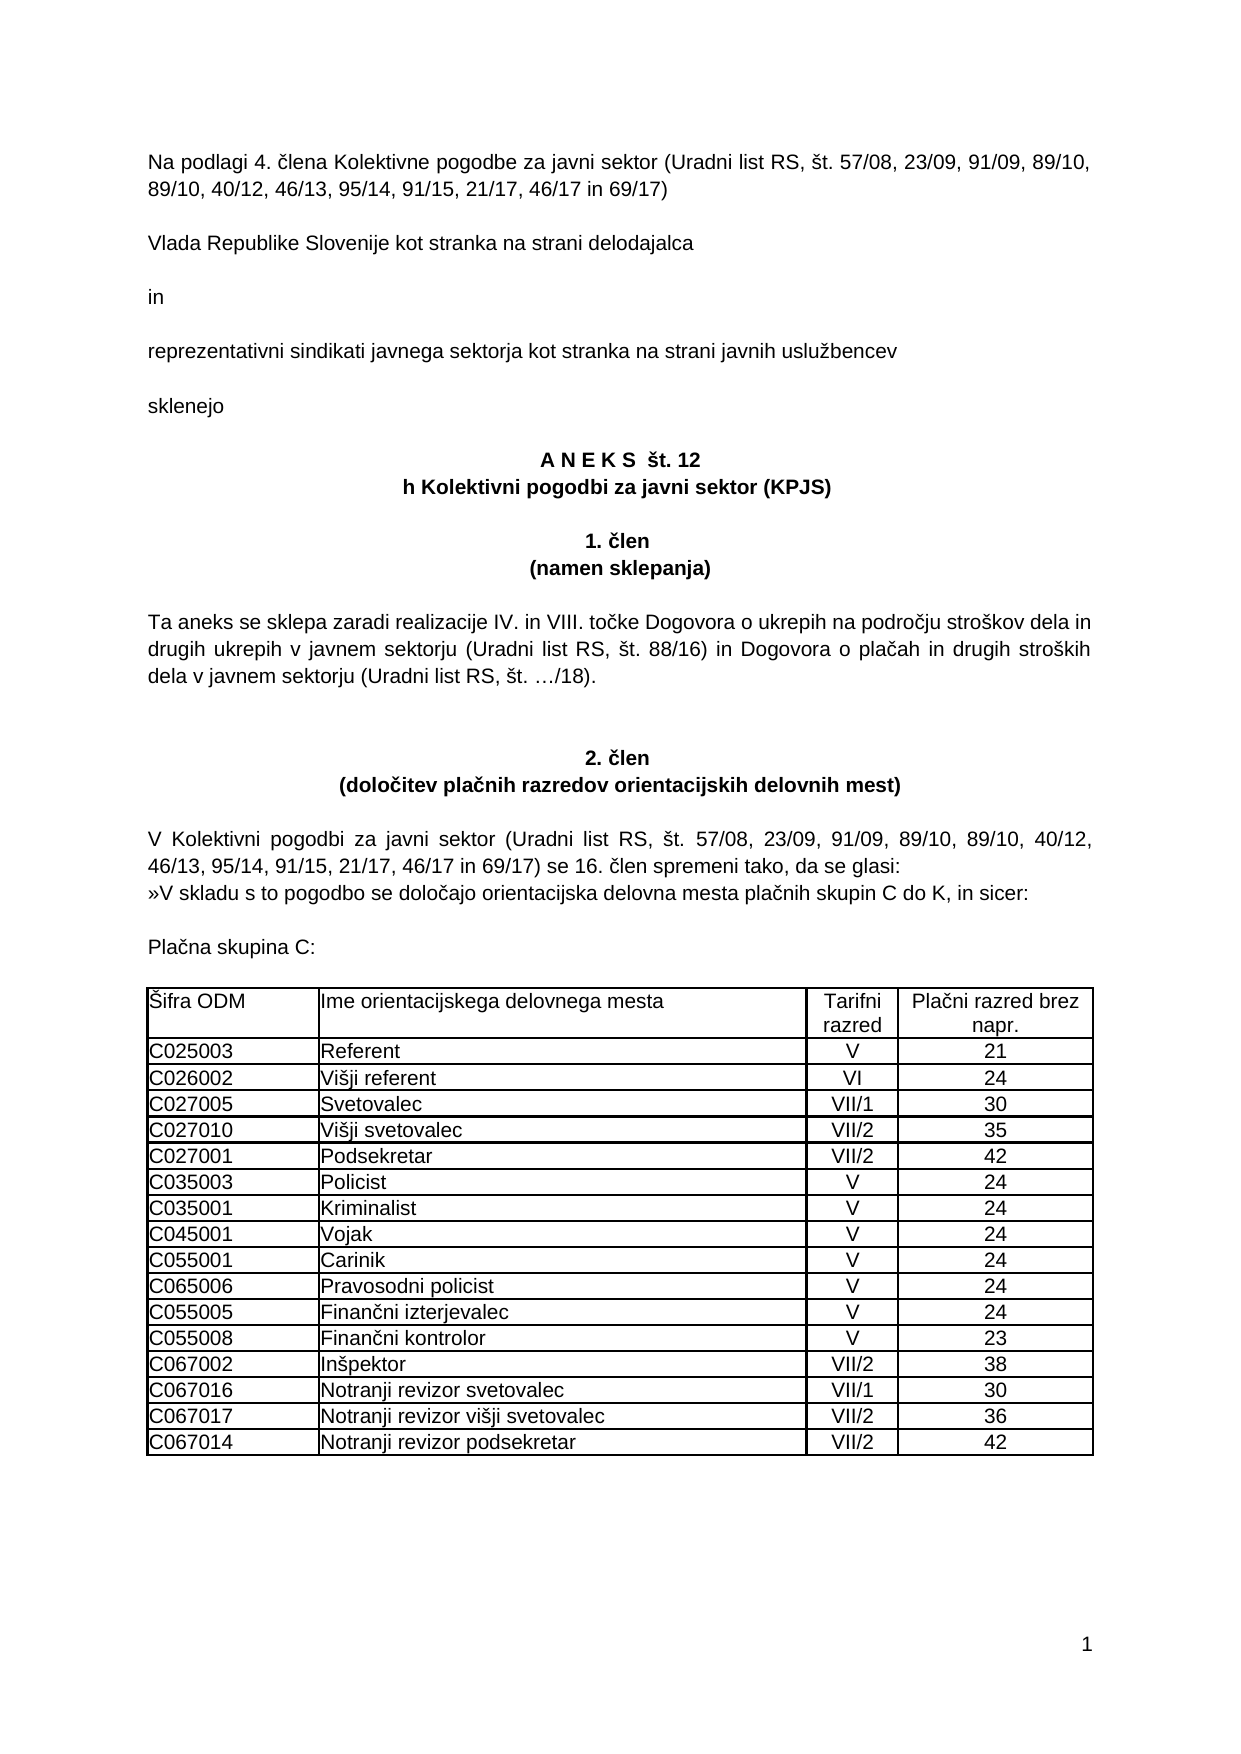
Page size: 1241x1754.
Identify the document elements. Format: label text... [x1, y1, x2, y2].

table_cell Pravosodni policist [320, 1274, 805, 1298]
table_cell VII/2 [808, 1404, 897, 1428]
table_header Šifra ODM [149, 989, 318, 1037]
table_header Tarifni razred [808, 989, 897, 1037]
table_cell 24 [899, 1248, 1092, 1272]
table_cell 23 [899, 1326, 1092, 1350]
table_cell 24 [899, 1300, 1092, 1324]
table_cell Svetovalec [320, 1091, 805, 1115]
table_cell Inšpektor [320, 1352, 805, 1376]
text 2. člen [148, 743, 1093, 771]
text Vlada Republike Slovenije kot stranka na strani delodajalca [148, 229, 1093, 256]
table_cell Notranji revizor podsekretar [320, 1430, 805, 1454]
table_cell 42 [899, 1144, 1092, 1167]
table_cell V [808, 1196, 897, 1219]
table_cell C035001 [149, 1196, 318, 1219]
table_cell Višji referent [320, 1065, 805, 1089]
table_cell C067002 [149, 1352, 318, 1376]
table_header Ime orientacijskega delovnega mesta [320, 989, 805, 1037]
table_cell 24 [899, 1065, 1092, 1089]
table_cell 42 [899, 1430, 1092, 1454]
table_cell VII/2 [808, 1118, 897, 1141]
table_cell Carinik [320, 1248, 805, 1272]
table_cell V [808, 1222, 897, 1246]
text V Kolektivni pogodbi za javni sektor (Uradni list RS, št. 57/08, 23/09, 91/09, 89/10, 89/10, 40/12, 46/13, 95/14, 91/15, 21/17, 46/17 in 69/17) se 16. člen spremeni tako, da se glasi: [148, 825, 1093, 879]
text reprezentativni sindikati javnega sektorja kot stranka na strani javnih uslužbencev [148, 337, 1093, 364]
text »V skladu s to pogodbo se določajo orientacijska delovna mesta plačnih skupin C do K, in sicer: [148, 879, 1093, 906]
table_cell 24 [899, 1274, 1092, 1298]
table_cell Notranji revizor svetovalec [320, 1378, 805, 1402]
table_cell V [808, 1170, 897, 1193]
table_cell 35 [899, 1118, 1092, 1141]
text A N E K S št. 12 [148, 446, 1093, 473]
table_cell VII/1 [808, 1091, 897, 1115]
table_cell C065006 [149, 1274, 318, 1298]
table_cell C055001 [149, 1248, 318, 1272]
table_header Plačni razred brez napr. [899, 989, 1092, 1037]
text (namen sklepanja) [148, 554, 1093, 581]
table_cell Referent [320, 1039, 805, 1063]
table_cell Višji svetovalec [320, 1118, 805, 1141]
table_cell C027005 [149, 1091, 318, 1115]
text Ta aneks se sklepa zaradi realizacije IV. in VIII. točke Dogovora o ukrepih na področju stroškov dela in drugih ukrepih v javnem sektorju (Uradni list RS, št. 88/16) in Dogovora o plačah in drugih stroških dela v javnem sektorju (Uradni list RS, št. …/18). [148, 608, 1093, 689]
table_cell Policist [320, 1170, 805, 1193]
table_cell 24 [899, 1170, 1092, 1193]
table_cell 24 [899, 1196, 1092, 1219]
table_cell 24 [899, 1222, 1092, 1246]
text Plačna skupina C: [148, 933, 1093, 960]
table_cell C067016 [149, 1378, 318, 1402]
text 1. člen [148, 527, 1093, 554]
table_cell V [808, 1248, 897, 1272]
table_cell Podsekretar [320, 1144, 805, 1167]
table_cell C035003 [149, 1170, 318, 1193]
table_cell V [808, 1039, 897, 1063]
table_cell 30 [899, 1378, 1092, 1402]
table_cell C067017 [149, 1404, 318, 1428]
table_cell C027010 [149, 1118, 318, 1141]
text h Kolektivni pogodbi za javni sektor (KPJS) [148, 473, 1093, 500]
table_cell Kriminalist [320, 1196, 805, 1219]
table_cell C025003 [149, 1039, 318, 1063]
table_cell Notranji revizor višji svetovalec [320, 1404, 805, 1428]
table_cell 21 [899, 1039, 1092, 1063]
text (določitev plačnih razredov orientacijskih delovnih mest) [148, 771, 1093, 798]
table_cell V [808, 1300, 897, 1324]
table_cell C055005 [149, 1300, 318, 1324]
table_cell V [808, 1274, 897, 1298]
table_cell 38 [899, 1352, 1092, 1376]
table_cell VII/2 [808, 1352, 897, 1376]
text Na podlagi 4. člena Kolektivne pogodbe za javni sektor (Uradni list RS, št. 57/08, 23/09, 91/09, 89/10, 89/10, 40/12, 46/13, 95/14, 91/15, 21/17, 46/17 in 69/17) [148, 148, 1093, 202]
table_cell C067014 [149, 1430, 318, 1454]
table_cell C055008 [149, 1326, 318, 1350]
table_cell Vojak [320, 1222, 805, 1246]
table_cell C027001 [149, 1144, 318, 1167]
table_cell Finančni kontrolor [320, 1326, 805, 1350]
table_cell VI [808, 1065, 897, 1089]
text in [148, 283, 1093, 310]
table_cell C026002 [149, 1065, 318, 1089]
table_cell 30 [899, 1091, 1092, 1115]
table_cell 36 [899, 1404, 1092, 1428]
table_cell VII/2 [808, 1144, 897, 1167]
text sklenejo [148, 391, 1093, 418]
table_cell V [808, 1326, 897, 1350]
table_cell C045001 [149, 1222, 318, 1246]
table_cell Finančni izterjevalec [320, 1300, 805, 1324]
table_cell VII/2 [808, 1430, 897, 1454]
table_cell VII/1 [808, 1378, 897, 1402]
